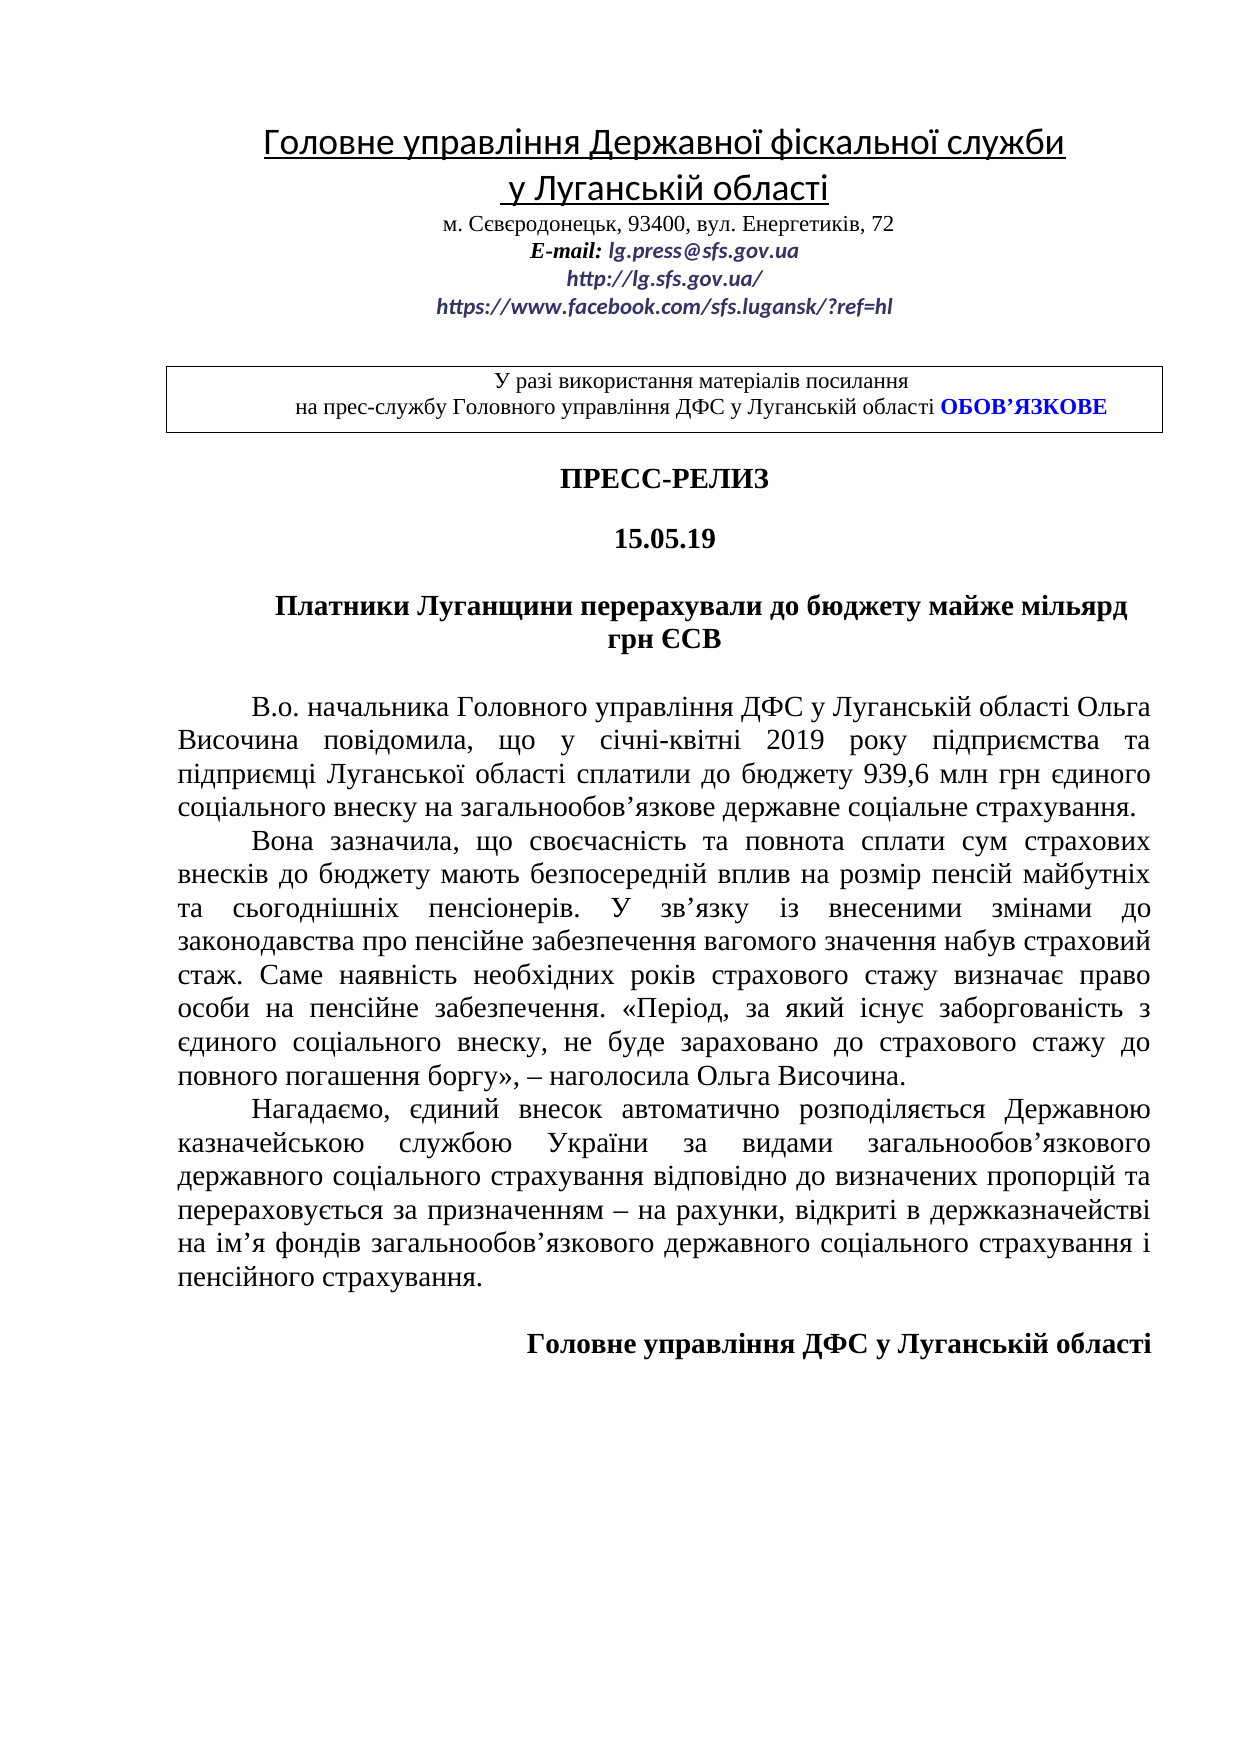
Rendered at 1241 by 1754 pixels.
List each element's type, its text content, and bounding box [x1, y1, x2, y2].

title http://lg.sfs.gov.ua/ [177, 264, 1152, 292]
title у Луганській області [177, 164, 1152, 210]
table_header У разі використання матеріалів посилання на прес-службу Головного управління ДФС у Луганській області ОБОВ’ЯЗКОВЕ [167, 367, 1162, 432]
text В.о. начальника Головного управління ДФС у Луганській області Ольга Височина повідомила, що у січні-квітні 2019 року підприємства та підприємці Луганської області сплатили до бюджету 939,6 млн грн єдиного соціального внеску на загальнообов’язкове державне соціальне страхування. [177, 689, 1152, 823]
text Платники Луганщини перерахували до бюджету майже мільярд грн ЄСВ [177, 588, 1152, 655]
text ПРЕСС-РЕЛИЗ [177, 461, 1152, 495]
text Вона зазначила, що своєчасність та повнота сплати сум страхових внесків до бюджету мають безпосередній вплив на розмір пенсій майбутніх та сьогоднішніх пенсіонерів. У зв’язку із внесеними змінами до законодавства про пенсійне забезпечення вагомого значення набув страховий стаж. Саме наявність необхідних років страхового стажу визначає право особи на пенсійне забезпечення. «Період, за який існує заборгованість з єдиного соціального внеску, не буде зараховано до страхового стажу до повного погашення боргу», – наголосила Ольга Височина. [177, 823, 1152, 1091]
text E-mail: lg.press@sfs.gov.ua [177, 236, 1152, 264]
text Нагадаємо, єдиний внесок автоматично розподіляється Державною казначейською службою України за видами загальнообов’язкового державного соціального страхування відповідно до визначених пропорцій та перераховується за призначенням – на рахунки, відкриті в держказначействі на ім’я фондів загальнообов’язкового державного соціального страхування і пенсійного страхування. [177, 1091, 1152, 1292]
text м. Сєвєродонецьк, 93400, вул. Енергетиків, 72 [177, 210, 1160, 236]
title Головне управління Державної фіскальної служби [177, 118, 1152, 164]
text Головне управління ДФС у Луганській області [177, 1326, 1152, 1359]
text 15.05.19 [177, 521, 1152, 554]
title https://www.facebook.com/sfs.lugansk/?ref=hl [177, 292, 1152, 320]
